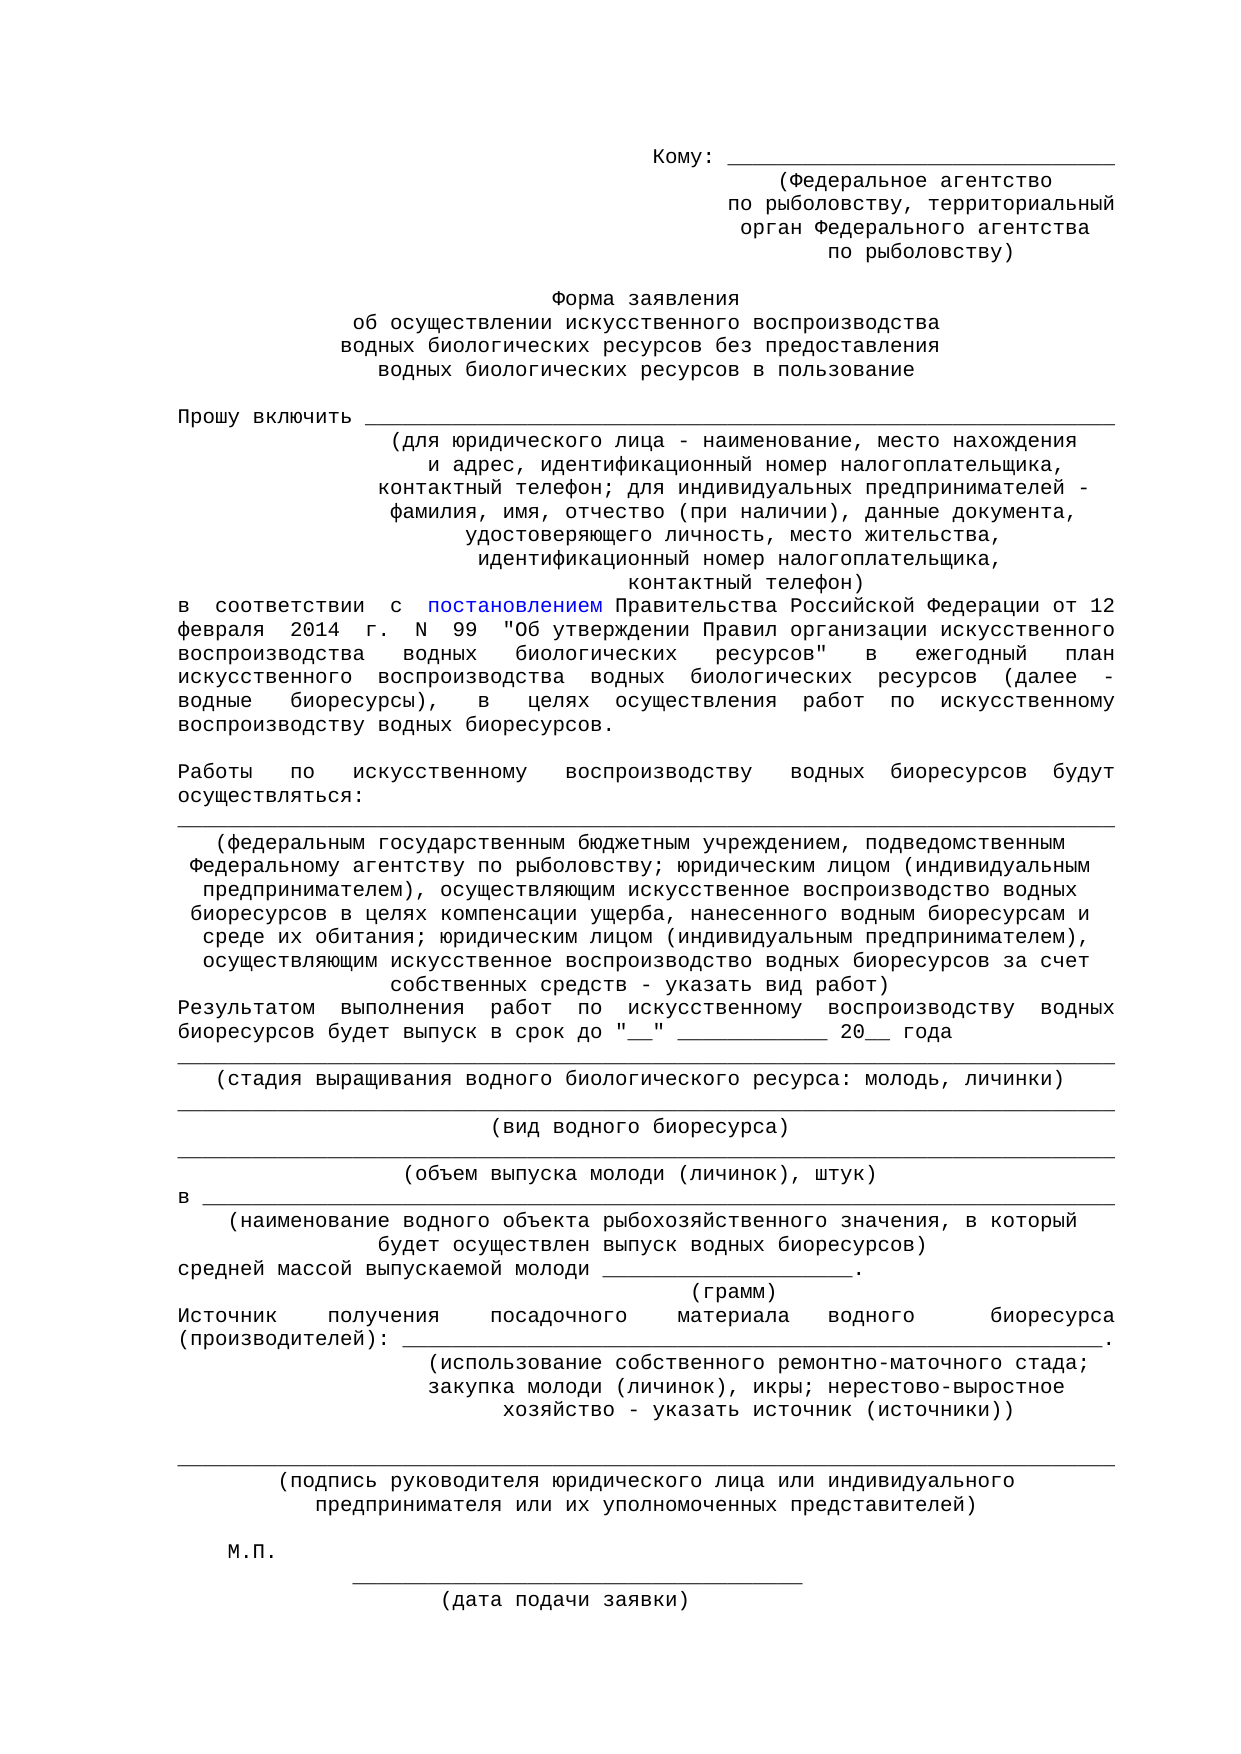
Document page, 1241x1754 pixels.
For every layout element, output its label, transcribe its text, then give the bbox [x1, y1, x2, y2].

text удостоверяющего личность, место жительства, [177, 524, 1152, 548]
text Результатом выполнения работ по искусственному воспроизводству водных [177, 997, 1152, 1021]
text Форма заявления [177, 288, 1152, 312]
text по рыболовству, территориальный [177, 193, 1152, 217]
text ___________________________________________________________________________ [177, 1045, 1152, 1068]
text осуществляться: [177, 784, 1152, 808]
text ___________________________________________________________________________ [177, 1447, 1152, 1470]
text в соответствии с постановлением Правительства Российской Федерации от 12 [177, 595, 1152, 619]
text средней массой выпускаемой молоди ____________________. [177, 1257, 1152, 1281]
text (дата подачи заявки) [177, 1588, 1152, 1612]
text водных биологических ресурсов без предоставления [177, 335, 1152, 359]
text ___________________________________________________________________________ [177, 1139, 1152, 1163]
text воспроизводству водных биоресурсов. [177, 714, 1152, 737]
text искусственного воспроизводства водных биологических ресурсов (далее - [177, 666, 1152, 690]
text в _________________________________________________________________________ [177, 1187, 1152, 1210]
text (федеральным государственным бюджетным учреждением, подведомственным [177, 832, 1152, 856]
text закупка молоди (личинок), икры; нерестово-выростное [177, 1376, 1152, 1399]
text Федеральному агентству по рыболовству; юридическим лицом (индивидуальным [177, 856, 1152, 879]
text (использование собственного ремонтно-маточного стада; [177, 1352, 1152, 1376]
text Источник получения посадочного материала водного биоресурса [177, 1305, 1152, 1328]
text среде их обитания; юридическим лицом (индивидуальным предпринимателем), [177, 926, 1152, 950]
text (грамм) [177, 1281, 1152, 1305]
text предпринимателем), осуществляющим искусственное воспроизводство водных [177, 879, 1152, 903]
text водных биологических ресурсов в пользование [177, 359, 1152, 383]
text фамилия, имя, отчество (при наличии), данные документа, [177, 501, 1152, 524]
text будет осуществлен выпуск водных биоресурсов) [177, 1234, 1152, 1257]
text (стадия выращивания водного биологического ресурса: молодь, личинки) [177, 1068, 1152, 1092]
text ___________________________________________________________________________ [177, 808, 1152, 832]
text и адрес, идентификационный номер налогоплательщика, [177, 453, 1152, 477]
text по рыболовству) [177, 241, 1152, 264]
text (для юридического лица - наименование, место нахождения [177, 430, 1152, 453]
text (наименование водного объекта рыбохозяйственного значения, в который [177, 1210, 1152, 1234]
text орган Федерального агентства [177, 217, 1152, 241]
text (Федеральное агентство [177, 170, 1152, 193]
text (производителей): ________________________________________________________. [177, 1328, 1152, 1352]
text биоресурсов в целях компенсации ущерба, нанесенного водным биоресурсам и [177, 903, 1152, 926]
text М.П. [177, 1541, 1152, 1565]
text идентификационный номер налогоплательщика, [177, 548, 1152, 572]
text (подпись руководителя юридического лица или индивидуального [177, 1470, 1152, 1494]
text об осуществлении искусственного воспроизводства [177, 312, 1152, 335]
text ___________________________________________________________________________ [177, 1092, 1152, 1116]
text Прошу включить ____________________________________________________________ [177, 406, 1152, 430]
text биоресурсов будет выпуск в срок до "__" ____________ 20__ года [177, 1021, 1152, 1045]
text февраля 2014 г. N 99 "Об утверждении Правил организации искусственного [177, 619, 1152, 643]
text контактный телефон; для индивидуальных предпринимателей - [177, 477, 1152, 501]
text контактный телефон) [177, 572, 1152, 595]
text воспроизводства водных биологических ресурсов" в ежегодный план [177, 643, 1152, 666]
text (вид водного биоресурса) [177, 1116, 1152, 1139]
text ____________________________________ [177, 1565, 1152, 1588]
text (объем выпуска молоди (личинок), штук) [177, 1163, 1152, 1187]
text собственных средств - указать вид работ) [177, 974, 1152, 997]
text Работы по искусственному воспроизводству водных биоресурсов будут [177, 761, 1152, 784]
text водные биоресурсы), в целях осуществления работ по искусственному [177, 690, 1152, 714]
text осуществляющим искусственное воспроизводство водных биоресурсов за счет [177, 950, 1152, 974]
text Кому: _______________________________ [177, 146, 1152, 170]
text хозяйство - указать источник (источники)) [177, 1399, 1152, 1423]
text предпринимателя или их уполномоченных представителей) [177, 1494, 1152, 1518]
